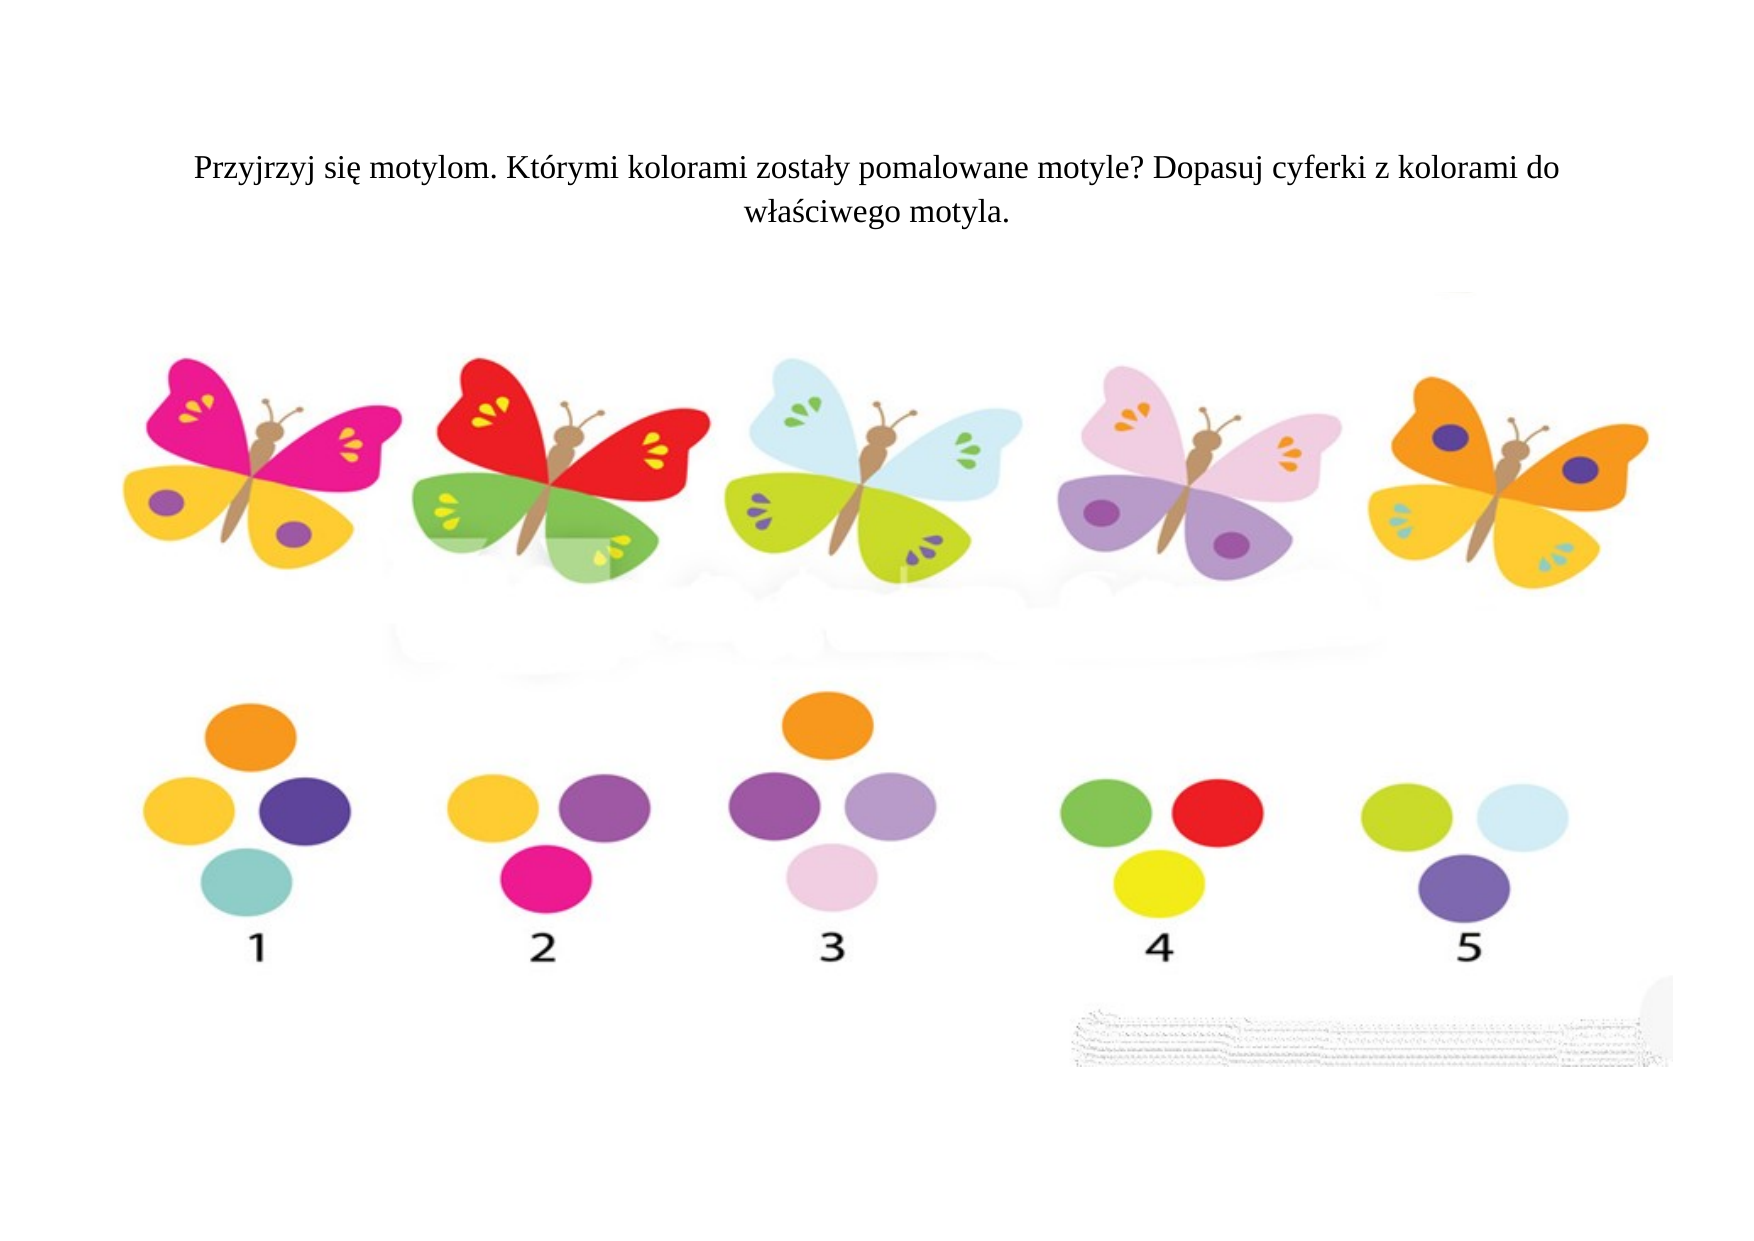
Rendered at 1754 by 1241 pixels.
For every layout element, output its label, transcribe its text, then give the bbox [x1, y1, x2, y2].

text Przyjrzyj się motylom. Którymi kolorami zostały pomalowane motyle? Dopasuj cyferki z kolorami do właściwego motyla. [148, 148, 1606, 230]
picture [96, 292, 1673, 1067]
